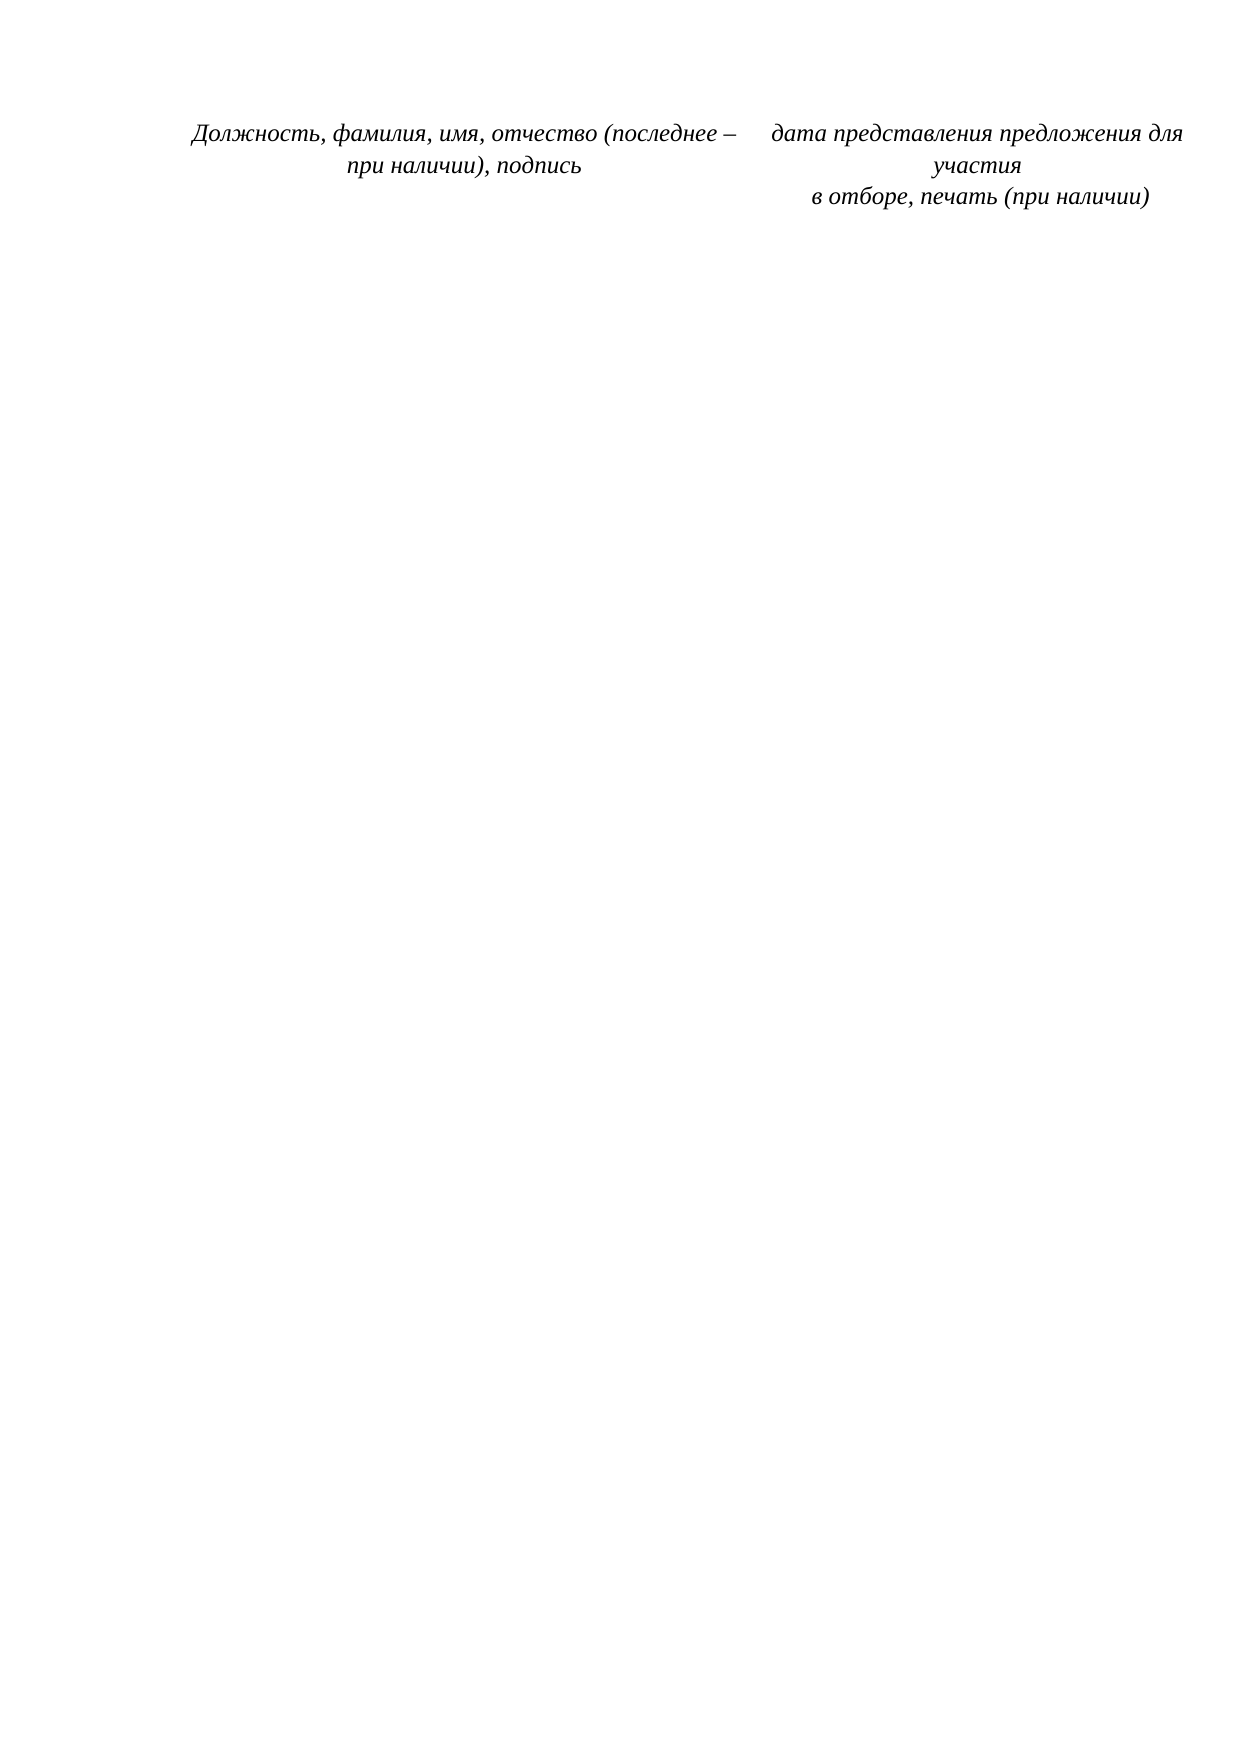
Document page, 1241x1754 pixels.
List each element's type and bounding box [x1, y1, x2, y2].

table_header [177, 118, 751, 212]
table_header [751, 118, 1204, 212]
